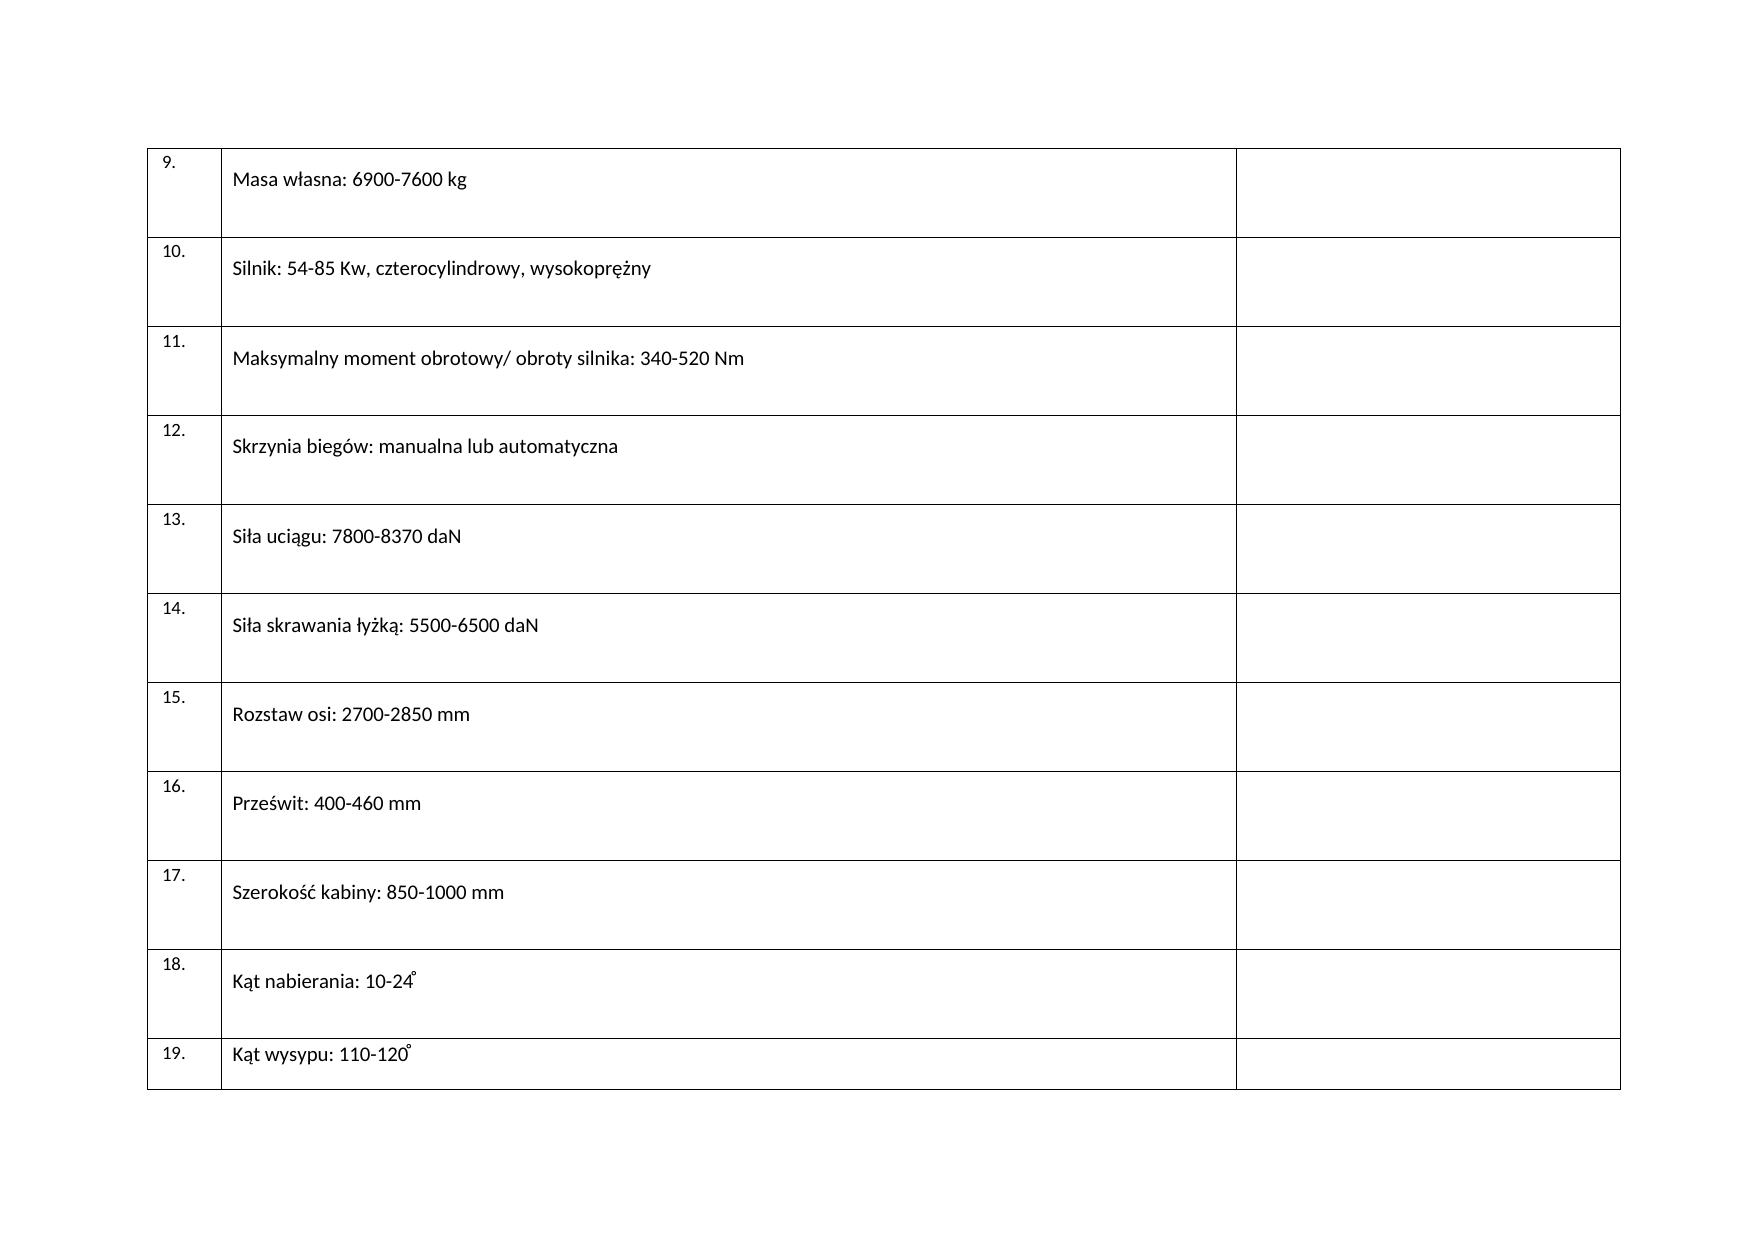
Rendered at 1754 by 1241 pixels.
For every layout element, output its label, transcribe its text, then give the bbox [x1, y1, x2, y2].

table_cell Siła uciągu: 7800-8370 daN [222, 505, 1236, 593]
table_cell [148, 683, 221, 771]
table_cell Masa własna: 6900-7600 kg [222, 149, 1236, 237]
table_cell [1237, 149, 1620, 237]
table_cell Kąt nabierania: 10-24̊ [222, 950, 1236, 1038]
table_cell [1237, 505, 1620, 593]
table_cell [148, 950, 221, 1038]
table_cell Szerokość kabiny: 850-1000 mm [222, 861, 1236, 949]
table_cell [148, 861, 221, 949]
table_cell [1237, 683, 1620, 771]
table_cell [148, 772, 221, 860]
table_cell [1237, 950, 1620, 1038]
table_cell [1237, 416, 1620, 504]
table_cell [1237, 594, 1620, 682]
table_cell [1237, 861, 1620, 949]
table_cell [148, 1039, 221, 1089]
table_cell Siła skrawania łyżką: 5500-6500 daN [222, 594, 1236, 682]
table_cell Skrzynia biegów: manualna lub automatyczna [222, 416, 1236, 504]
table_cell [1237, 1039, 1620, 1089]
table_cell [148, 238, 221, 326]
table_cell [148, 594, 221, 682]
table_cell [1237, 772, 1620, 860]
table_cell [148, 149, 221, 237]
table_cell Maksymalny moment obrotowy/ obroty silnika: 340-520 Nm [222, 327, 1236, 415]
table_cell [148, 416, 221, 504]
table_cell [1237, 327, 1620, 415]
table_cell [148, 505, 221, 593]
table_cell Prześwit: 400-460 mm [222, 772, 1236, 860]
table_cell Silnik: 54-85 Kw, czterocylindrowy, wysokoprężny [222, 238, 1236, 326]
table_cell Rozstaw osi: 2700-2850 mm [222, 683, 1236, 771]
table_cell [222, 1039, 1236, 1089]
table_cell [1237, 238, 1620, 326]
table_cell [148, 327, 221, 415]
